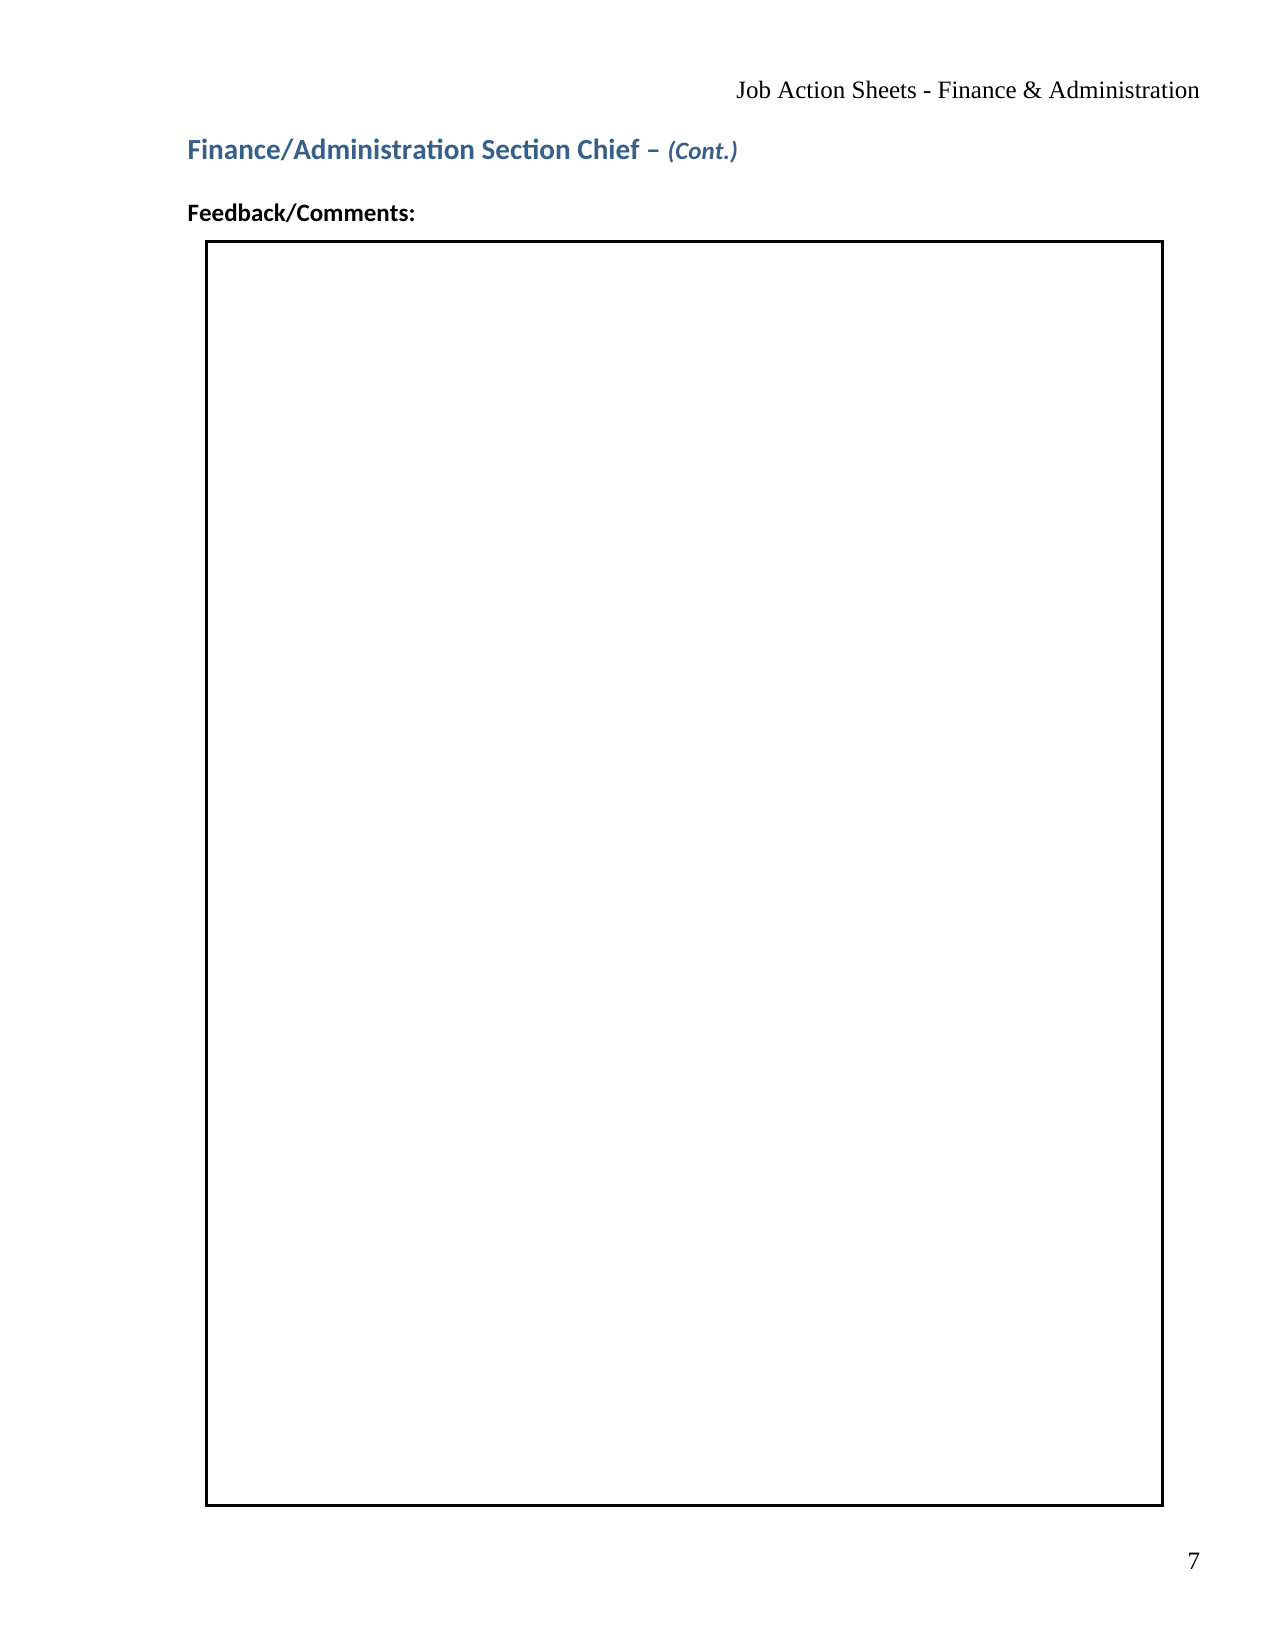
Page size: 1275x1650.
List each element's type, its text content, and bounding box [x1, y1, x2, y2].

text Feedback/Comments: [187, 197, 1162, 228]
text Finance/Administration Section Chief – (Cont.) [187, 131, 1162, 167]
